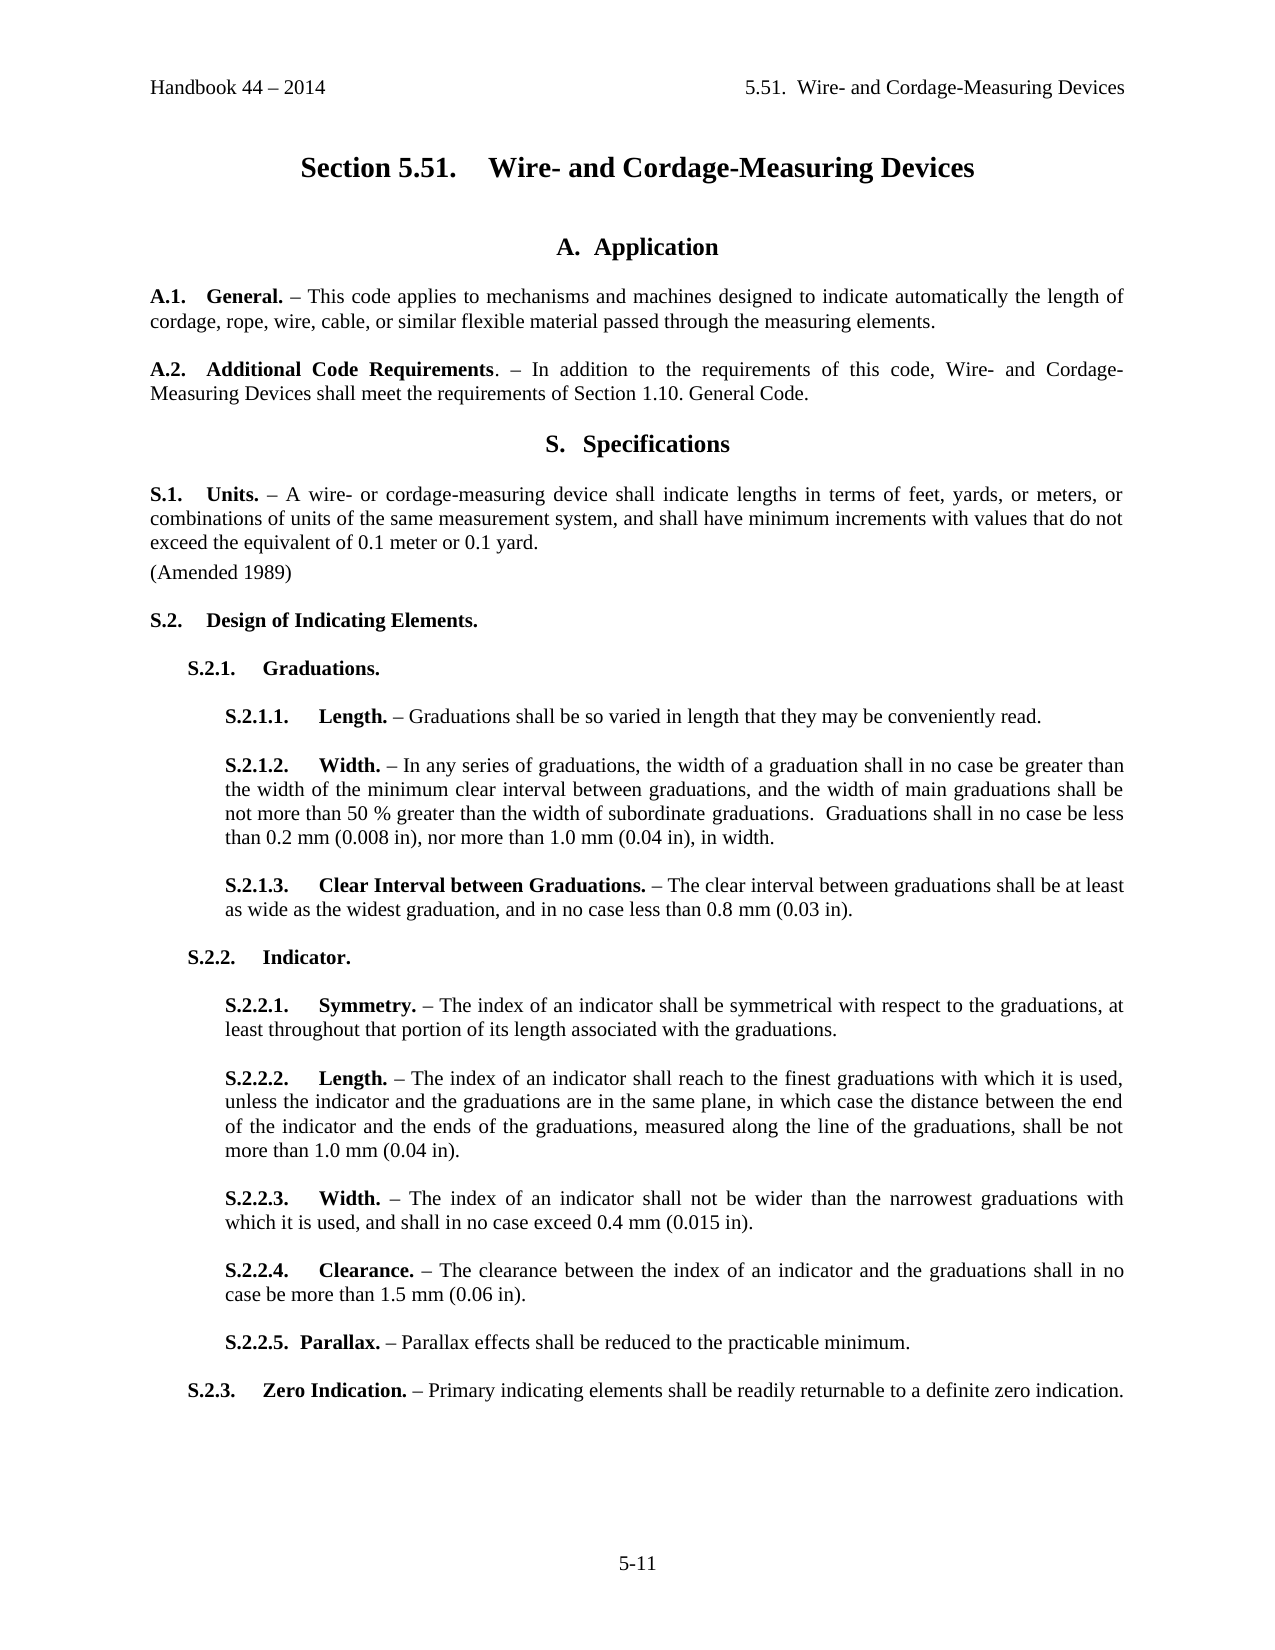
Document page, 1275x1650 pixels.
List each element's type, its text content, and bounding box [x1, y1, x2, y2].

subtitle S. Specifications [150, 429, 1125, 458]
subtitle S.2.2. Indicator. [187, 945, 1125, 969]
text S.2.2.1. Symmetry. – The index of an indicator shall be symmetrical with respect to the graduations, at least throughout that portion of its length associated with the graduations. [225, 993, 1125, 1041]
subtitle Section 5.51. Wire- and Cordage-Measuring Devices [150, 150, 1125, 183]
text S.2.2.2. Length. – The index of an indicator shall reach to the finest graduations with which it is used, unless the indicator and the graduations are in the same plane, in which case the distance between the end of the indicator and the ends of the graduations, measured along the line of the graduations, shall be not more than 1.0 mm (0.04 in). [225, 1065, 1125, 1162]
subtitle S.2. Design of Indicating Elements. [150, 608, 1125, 632]
text S.2.3. Zero Indication. – Primary indicating elements shall be readily returnable to a definite zero indication. [187, 1378, 1125, 1402]
text A.1. General. – This code applies to mechanisms and machines designed to indicate automatically the length of cordage, rope, wire, cable, or similar flexible material passed through the measuring elements. [150, 284, 1125, 333]
subtitle A. Application [150, 232, 1125, 260]
text S.2.2.5. Parallax. – Parallax effects shall be reduced to the practicable minimum. [225, 1330, 1125, 1354]
text S.2.1.1. Length. – Graduations shall be so varied in length that they may be conveniently read. [225, 704, 1125, 728]
text S.2.1.3. Clear Interval between Graduations. – The clear interval between graduations shall be at least as wide as the widest graduation, and in no case less than 0.8 mm (0.03 in). [225, 873, 1125, 921]
subtitle S.2.1. Graduations. [187, 656, 1125, 680]
text (Amended 1989) [150, 560, 1125, 584]
text A.2. Additional Code Requirements. – In addition to the requirements of this code, Wire- and Cordage-Measuring Devices shall meet the requirements of Section 1.10. General Code. [150, 357, 1125, 405]
text S.2.1.2. Width. – In any series of graduations, the width of a graduation shall in no case be greater than the width of the minimum clear interval between graduations, and the width of main graduations shall be not more than 50 % greater than the width of subordinate graduations. Graduations shall in no case be less than 0.2 mm (0.008 in), nor more than 1.0 mm (0.04 in), in width. [225, 753, 1125, 849]
text S.2.2.3. Width. – The index of an indicator shall not be wider than the narrowest graduations with which it is used, and shall in no case exceed 0.4 mm (0.015 in). [225, 1186, 1125, 1234]
text S.2.2.4. Clearance. – The clearance between the index of an indicator and the graduations shall in no case be more than 1.5 mm (0.06 in). [225, 1258, 1125, 1306]
text S.1. Units. – A wire- or cordage-measuring device shall indicate lengths in terms of feet, yards, or meters, or combinations of units of the same measurement system, and shall have minimum increments with values that do not exceed the equivalent of 0.1 meter or 0.1 yard. [150, 482, 1125, 554]
